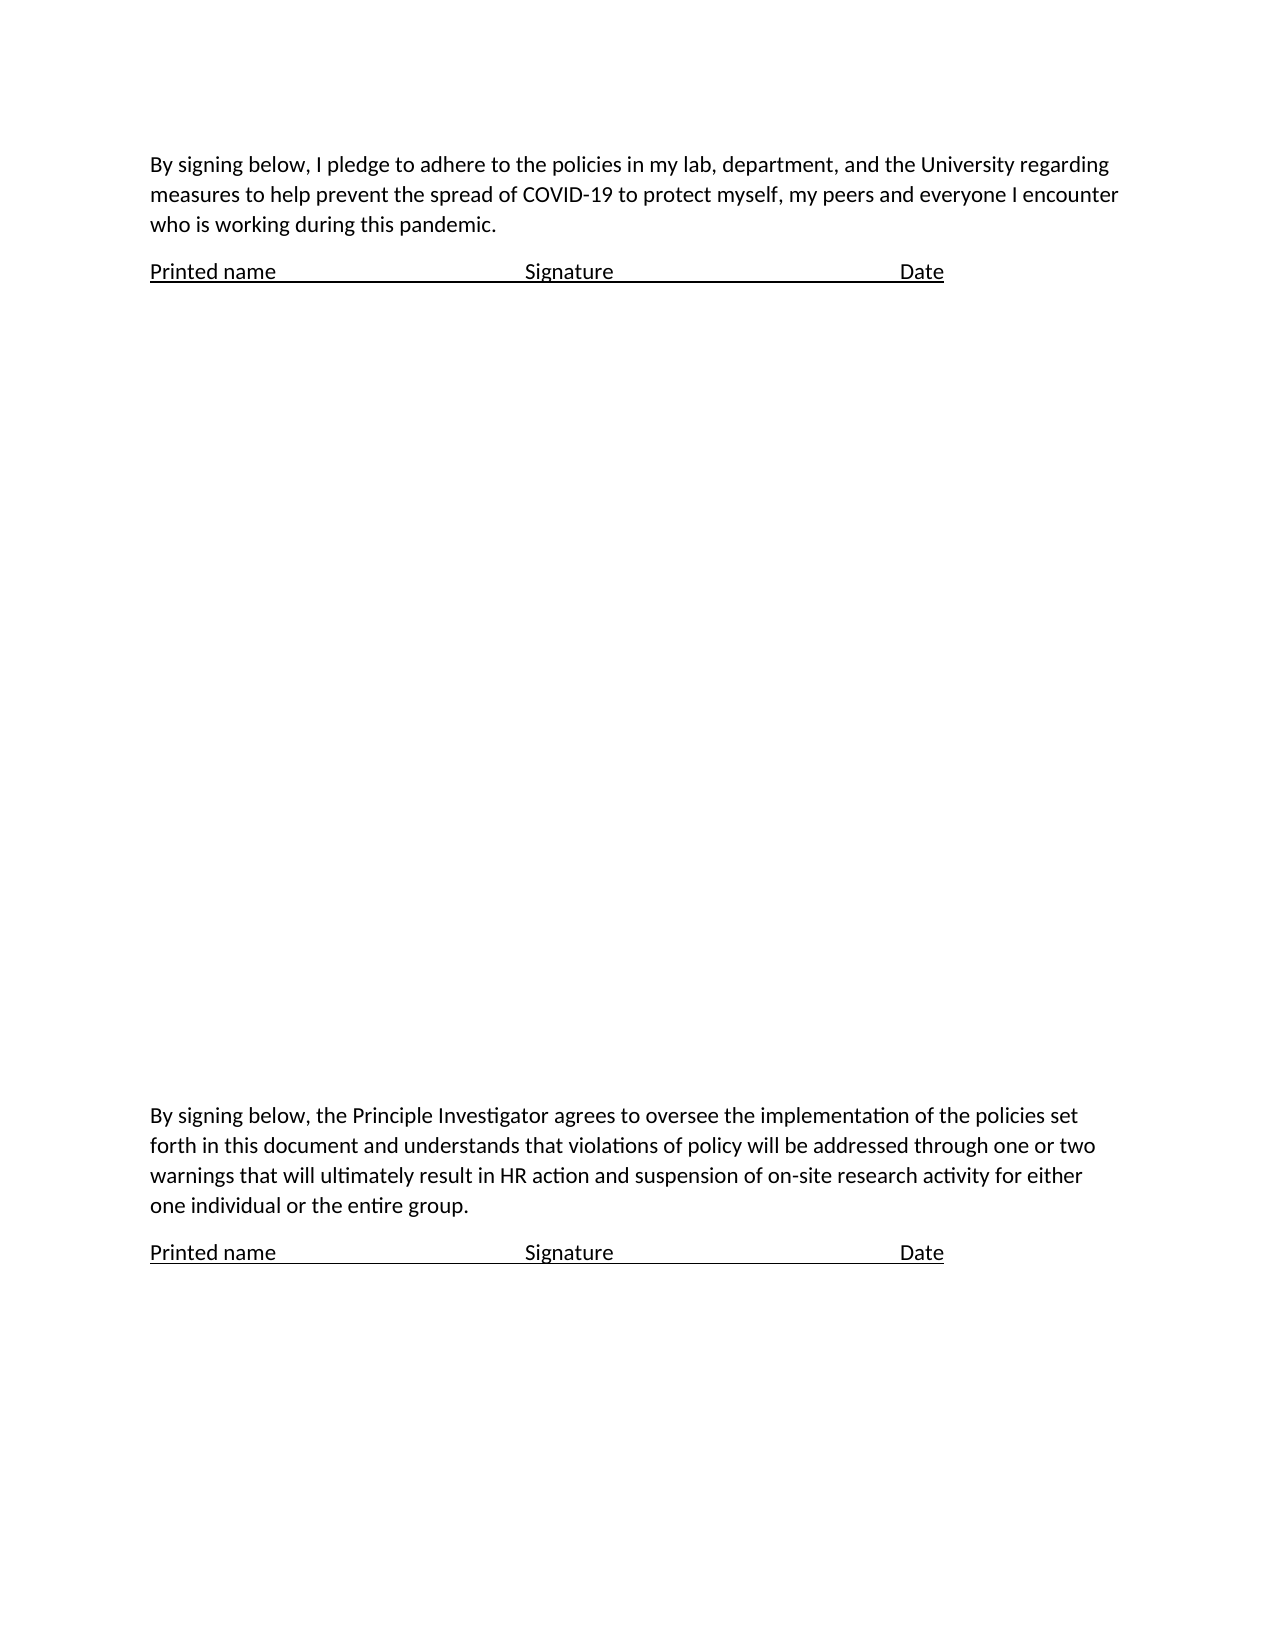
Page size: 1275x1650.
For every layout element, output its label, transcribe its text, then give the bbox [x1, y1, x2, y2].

text Printed name Signature Date [150, 257, 1125, 285]
text By signing below, I pledge to adhere to the policies in my lab, department, and the University regarding measures to help prevent the spread of COVID-19 to protect myself, my peers and everyone I encounter who is working during this pandemic. [150, 150, 1125, 238]
text By signing below, the Principle Investigator agrees to oversee the implementation of the policies set forth in this document and understands that violations of policy will be addressed through one or two warnings that will ultimately result in HR action and suspension of on-site research activity for either one individual or the entire group. [150, 1101, 1125, 1220]
text Printed name Signature Date [150, 1238, 1125, 1267]
